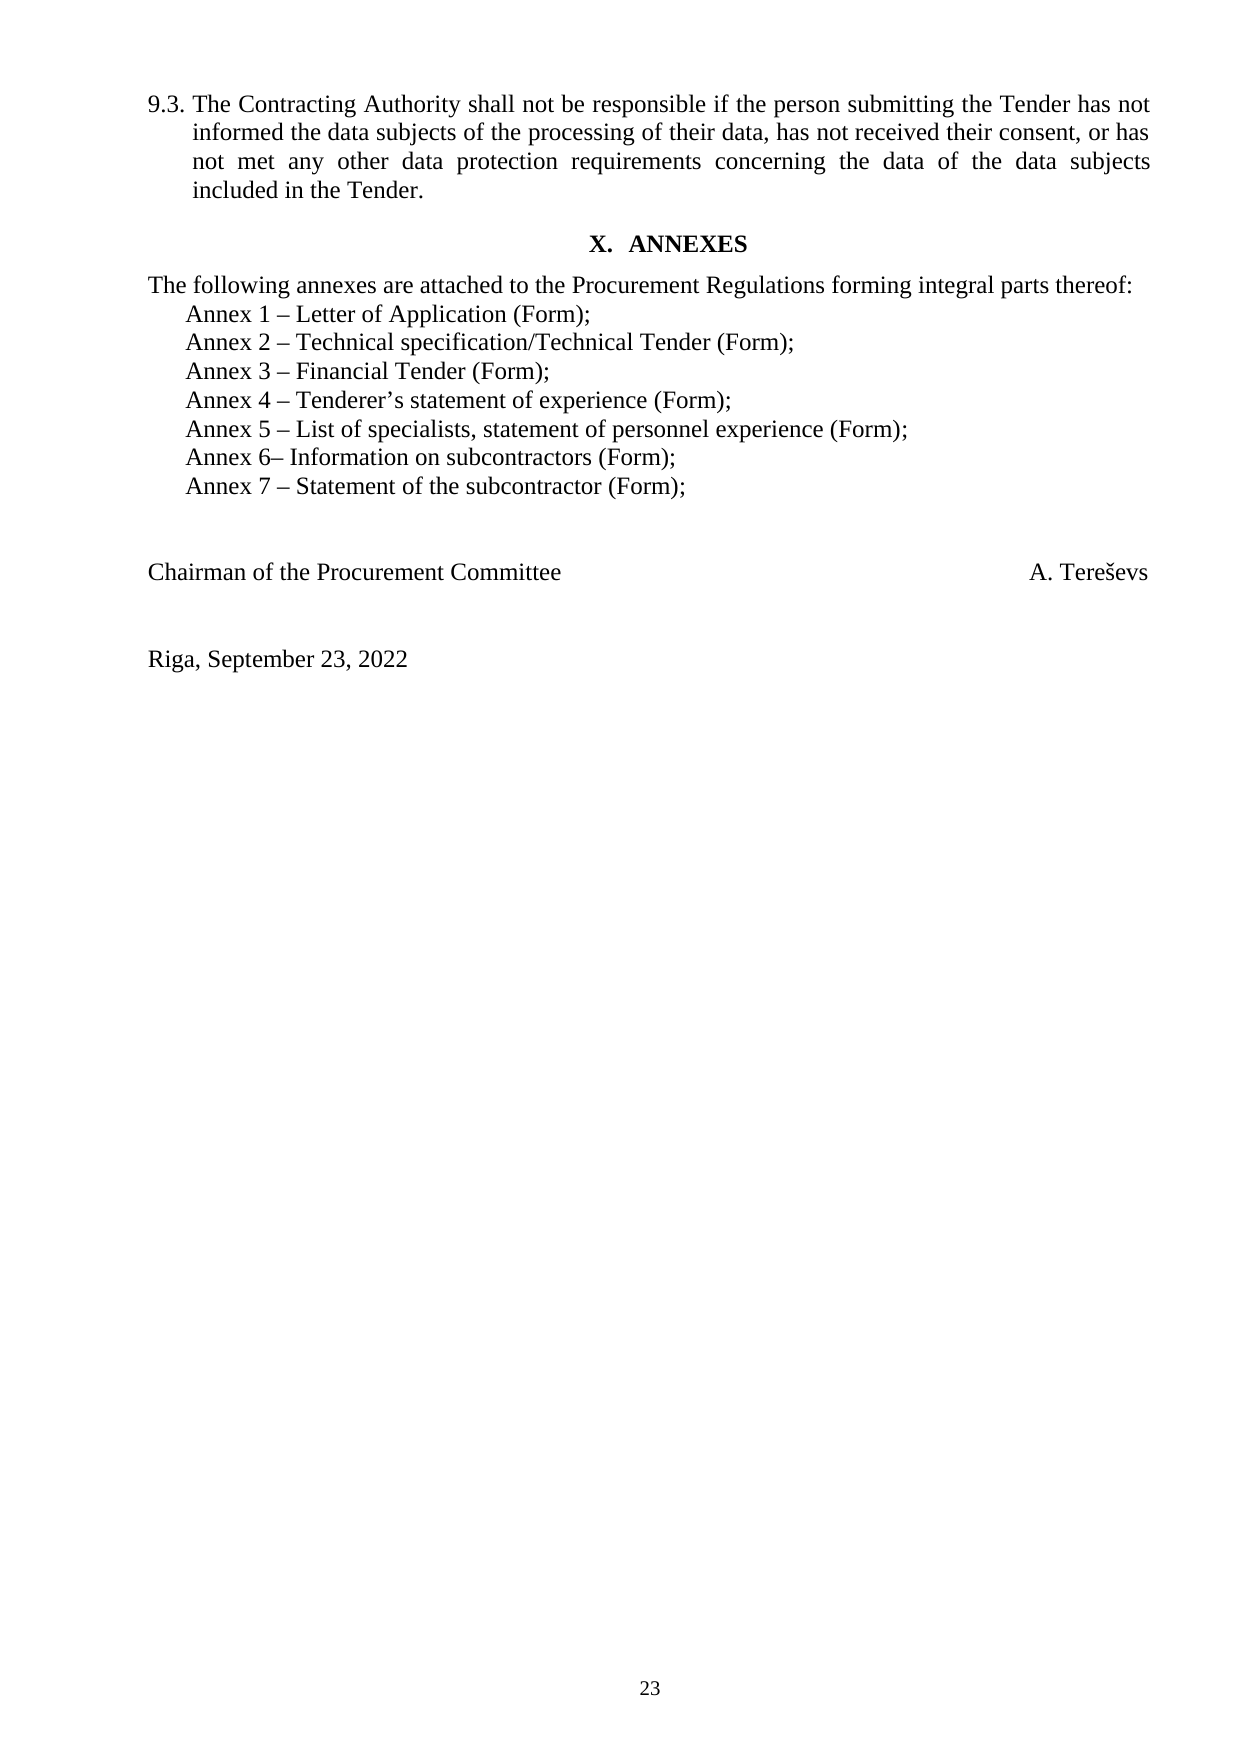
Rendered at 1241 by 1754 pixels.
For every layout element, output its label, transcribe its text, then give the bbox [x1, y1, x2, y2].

list Chairman of the Procurement Committee A. Tereševs [148, 557, 1152, 586]
list Annex 1 – Letter of Application (Form); [185, 299, 1152, 327]
list Annex 3 – Financial Tender (Form); [185, 356, 1152, 385]
list ANNEXES [185, 229, 1152, 257]
list Annex 7 – Statement of the subcontractor (Form); [185, 471, 1152, 500]
list Annex 2 – Technical specification/Technical Tender (Form); [185, 327, 1152, 356]
list Annex 6– Information on subcontractors (Form); [185, 442, 1152, 471]
list Annex 5 – List of specialists, statement of personnel experience (Form); [185, 414, 1152, 442]
text Riga, September 23, 2022 [148, 644, 1152, 672]
subtitle The Contracting Authority shall not be responsible if the person submitting the Tender has not informed the data subjects of the processing of their data, has not received their consent, or has not met any other data protection requirements concerning the data of the data subjects included in the Tender. [148, 89, 1152, 204]
text The following annexes are attached to the Procurement Regulations forming integral parts thereof: [148, 270, 1152, 299]
list Annex 4 – Tenderer’s statement of experience (Form); [185, 385, 1152, 414]
